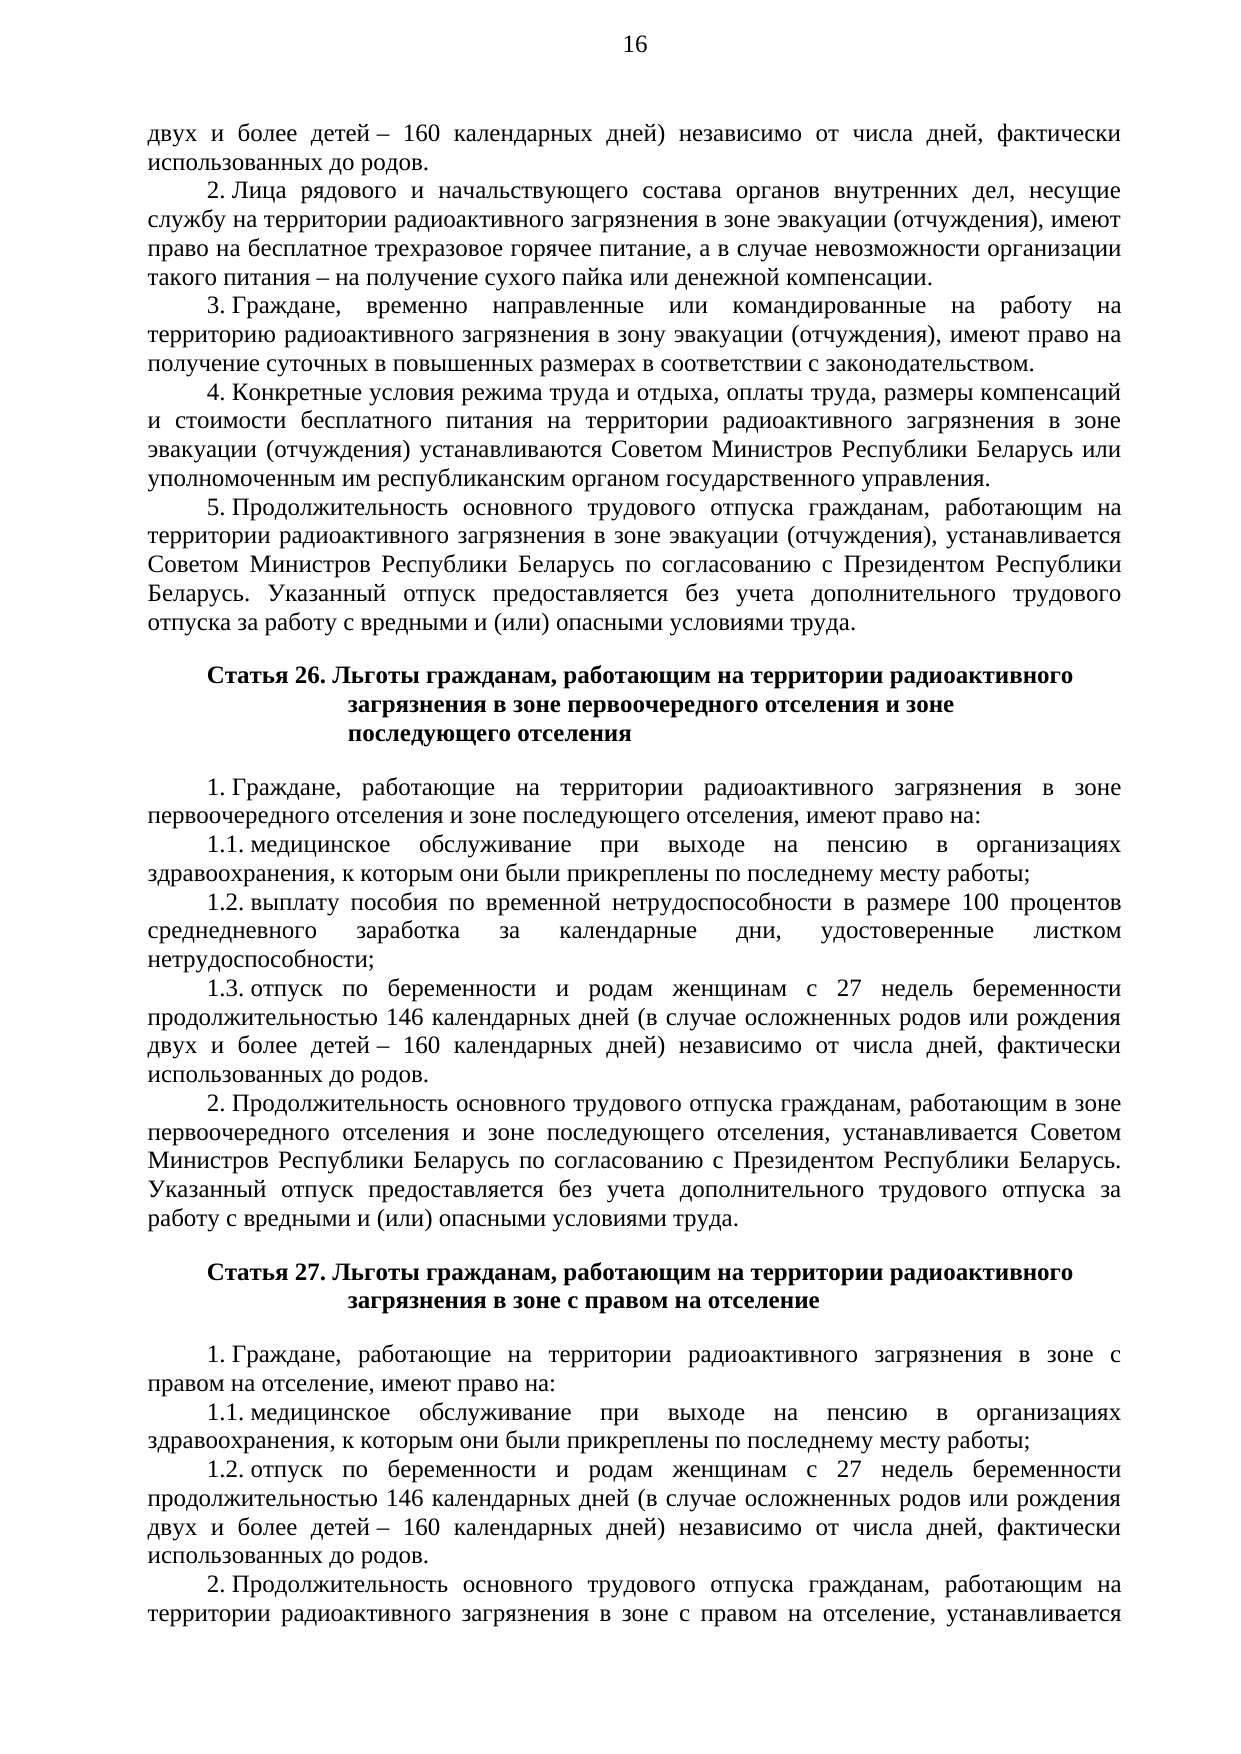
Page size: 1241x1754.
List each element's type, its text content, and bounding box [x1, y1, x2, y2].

text Статья 26. Льготы гражданам, работающим на территории радиоактивного загрязнения в зоне первоочередного отселения и зоне последующего отселения [207, 661, 1122, 747]
text 2. Продолжительность основного трудового отпуска гражданам, работающим в зоне первоочередного отселения и зоне последующего отселения, устанавливается Советом Министров Республики Беларусь по согласованию с Президентом Республики Беларусь. Указанный отпуск предоставляется без учета дополнительного трудового отпуска за работу с вредными и (или) опасными условиями труда. [147, 1088, 1122, 1232]
text 5. Продолжительность основного трудового отпуска гражданам, работающим на территории радиоактивного загрязнения в зоне эвакуации (отчуждения), устанавливается Советом Министров Республики Беларусь по согласованию с Президентом Республики Беларусь. Указанный отпуск предоставляется без учета дополнительного трудового отпуска за работу с вредными и (или) опасными условиями труда. [147, 492, 1122, 636]
text 1.1. медицинское обслуживание при выходе на пенсию в организациях здравоохранения, к которым они были прикреплены по последнему месту работы; [147, 1397, 1122, 1454]
text 1.3. отпуск по беременности и родам женщинам с 27 недель беременности продолжительностью 146 календарных дней (в случае осложненных родов или рождения двух и более детей – 160 календарных дней) независимо от числа дней, фактически использованных до родов. [147, 973, 1122, 1088]
text Статья 27. Льготы гражданам, работающим на территории радиоактивного загрязнения в зоне с правом на отселение [207, 1257, 1122, 1314]
text 3. Граждане, временно направленные или командированные на работу на территорию радиоактивного загрязнения в зону эвакуации (отчуждения), имеют право на получение суточных в повышенных размерах в соответствии с законодательством. [147, 291, 1122, 377]
text 2. Лица рядового и начальствующего состава органов внутренних дел, несущие службу на территории радиоактивного загрязнения в зоне эвакуации (отчуждения), имеют право на бесплатное трехразовое горячее питание, а в случае невозможности организации такого питания – на получение сухого пайка или денежной компенсации. [147, 176, 1122, 291]
text 4. Конкретные условия режима труда и отдыха, оплаты труда, размеры компенсаций и стоимости бесплатного питания на территории радиоактивного загрязнения в зоне эвакуации (отчуждения) устанавливаются Советом Министров Республики Беларусь или уполномоченным им республиканским органом государственного управления. [147, 377, 1122, 492]
text 1. Граждане, работающие на территории радиоактивного загрязнения в зоне с правом на отселение, имеют право на: [147, 1339, 1122, 1397]
text 1.2. отпуск по беременности и родам женщинам с 27 недель беременности продолжительностью 146 календарных дней (в случае осложненных родов или рождения двух и более детей – 160 календарных дней) независимо от числа дней, фактически использованных до родов. [147, 1454, 1122, 1569]
text 1. Граждане, работающие на территории радиоактивного загрязнения в зоне первоочередного отселения и зоне последующего отселения, имеют право на: [147, 772, 1122, 829]
text 1.1. медицинское обслуживание при выходе на пенсию в организациях здравоохранения, к которым они были прикреплены по последнему месту работы; [147, 829, 1122, 887]
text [147, 118, 1122, 176]
text 1.2. выплату пособия по временной нетрудоспособности в размере 100 процентов среднедневного заработка за календарные дни, удостоверенные листком нетрудоспособности; [147, 887, 1122, 973]
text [147, 1569, 1122, 1627]
